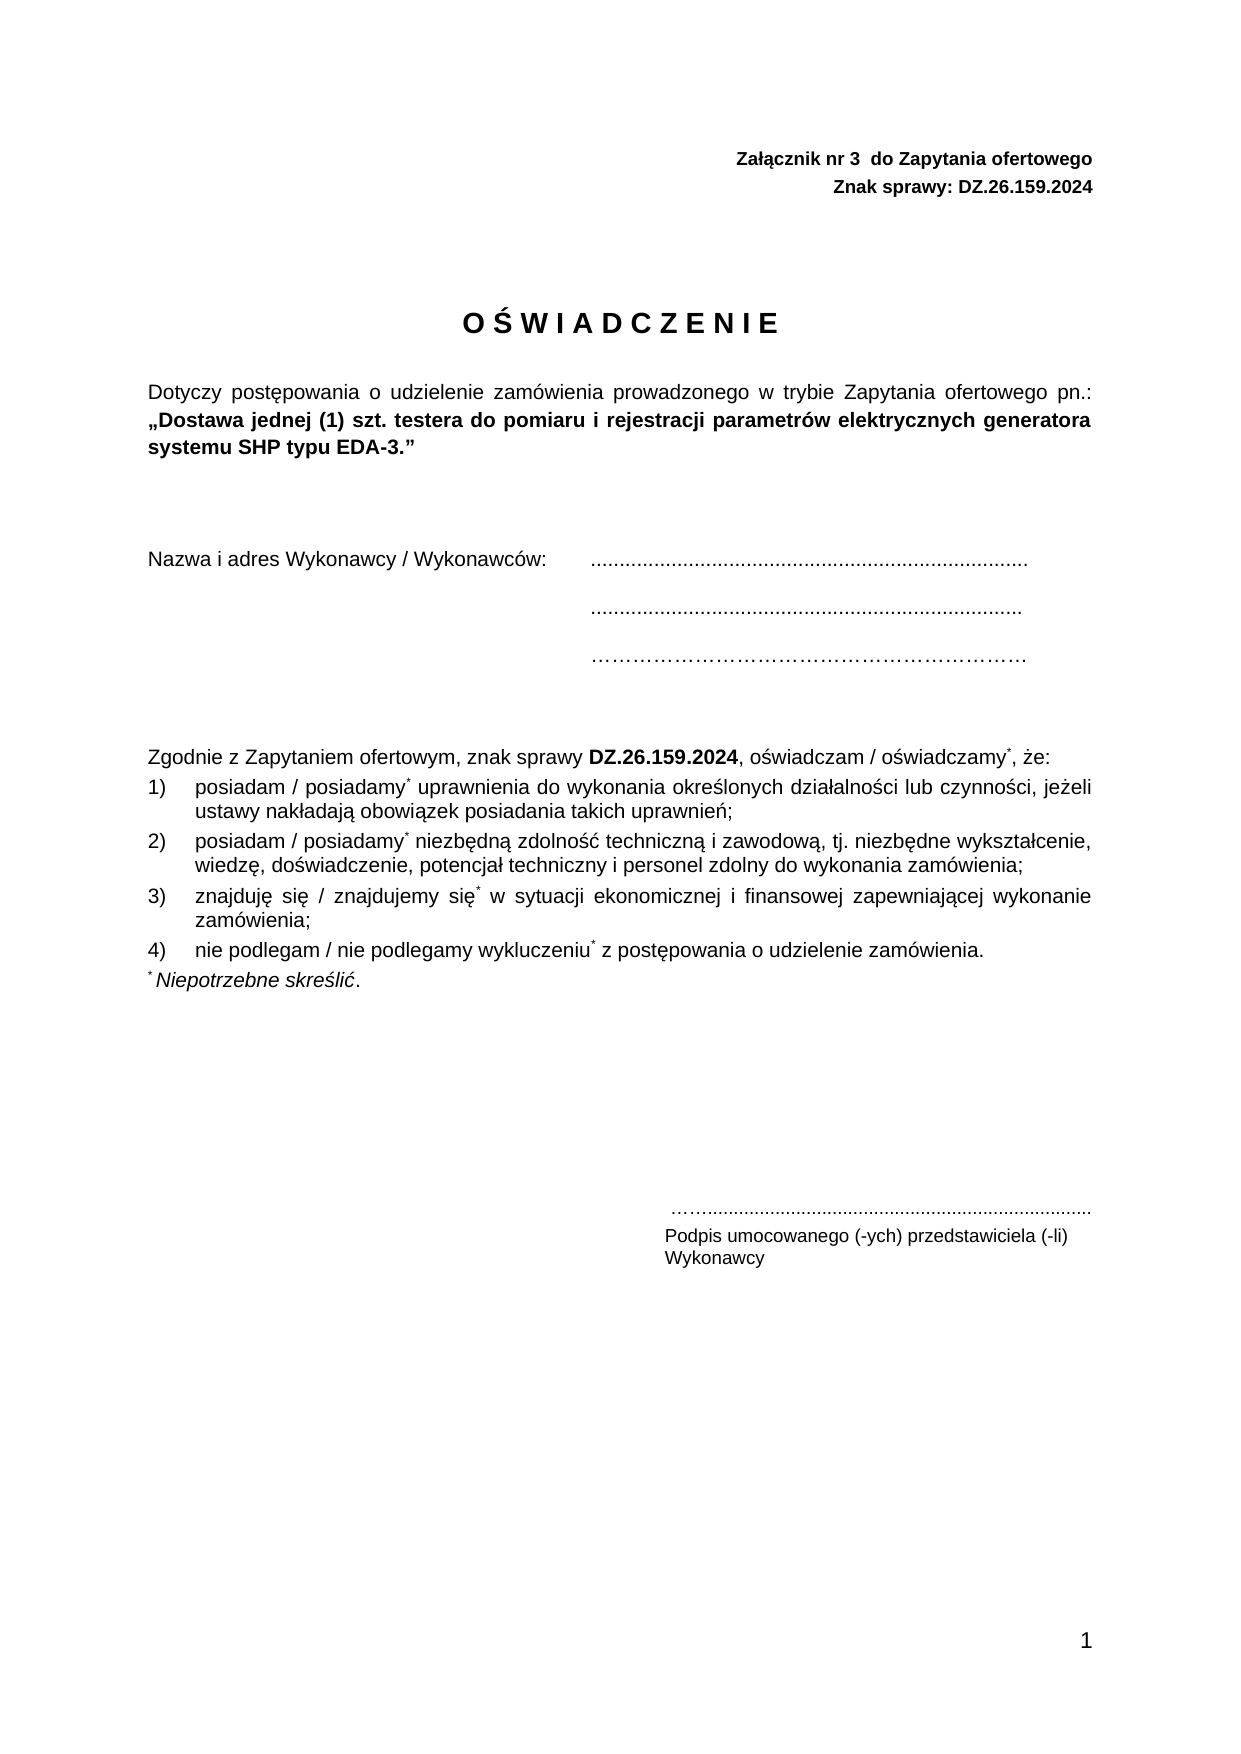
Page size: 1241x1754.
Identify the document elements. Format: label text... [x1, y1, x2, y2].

list znajduję się / znajdujemy się* w sytuacji ekonomicznej i finansowej zapewniającej wykonanie zamówienia; [148, 883, 1093, 931]
subtitle O Ś W I A D C Z E N I E [148, 306, 1093, 339]
list posiadam / posiadamy* niezbędną zdolność techniczną i zawodową, tj. niezbędne wykształcenie, wiedzę, doświadczenie, potencjał techniczny i personel zdolny do wykonania zamówienia; [148, 829, 1093, 877]
text …….......................................................................... [148, 1197, 1093, 1219]
text Dotyczy postępowania o udzielenie zamówienia prowadzonego w trybie Zapytania ofertowego pn.: „Dostawa jednej (1) szt. testera do pomiaru i rejestracji parametrów elektrycznych generatora systemu SHP typu EDA-3.” [148, 380, 1093, 459]
list nie podlegam / nie podlegamy wykluczeniu* z postępowania o udzielenie zamówienia. [148, 938, 1093, 962]
text Podpis umocowanego (-ych) przedstawiciela (-li) Wykonawcy [664, 1225, 1093, 1268]
list posiadam / posiadamy* uprawnienia do wykonania określonych działalności lub czynności, jeżeli ustawy nakładają obowiązek posiadania takich uprawnień; [148, 775, 1093, 823]
text ........................................................................... [148, 595, 1093, 619]
subtitle Załącznik nr 3 do Zapytania ofertowego [148, 148, 1093, 169]
text Nazwa i adres Wykonawcy / Wykonawców: ............................................................................ [148, 547, 1093, 571]
text Znak sprawy: DZ.26.159.2024 [753, 175, 1093, 197]
text Zgodnie z Zapytaniem ofertowym, znak sprawy DZ.26.159.2024, oświadczam / oświadczamy*, że: [148, 745, 1093, 769]
text ……………………………………………………… [516, 643, 1093, 667]
text * Niepotrzebne skreślić. [148, 968, 1093, 992]
